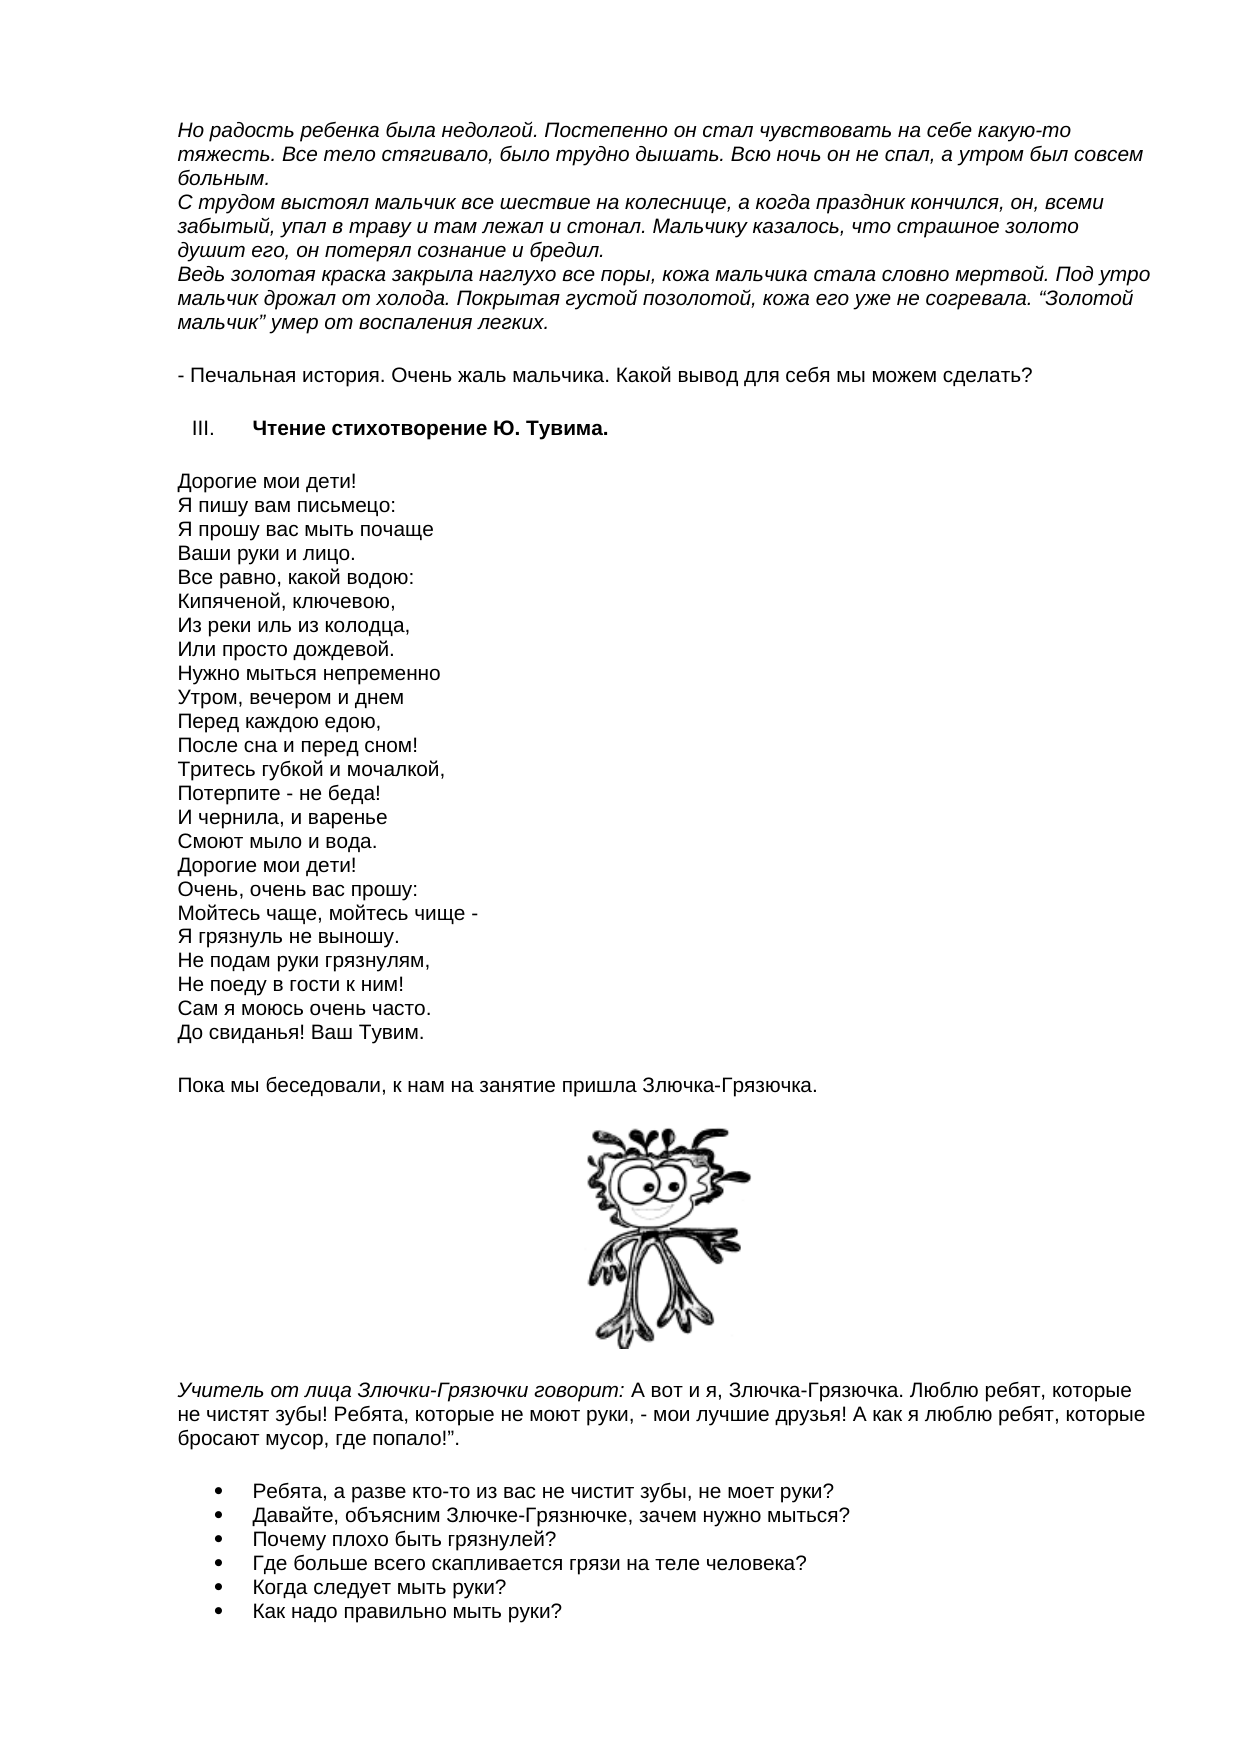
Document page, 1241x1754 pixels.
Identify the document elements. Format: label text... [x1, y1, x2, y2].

text - Печальная история. Очень жаль мальчика. Какой вывод для себя мы можем сделать? [177, 363, 1152, 387]
text Пока мы беседовали, к нам на занятие пришла Злючка-Грязючка. [177, 1073, 1152, 1097]
list Давайте, объясним Злючке-Грязнючке, зачем нужно мыться? [215, 1503, 1152, 1527]
list Ребята, а разве кто-то из вас не чистит зубы, не моет руки? [215, 1478, 1152, 1503]
list Почему плохо быть грязнулей? [215, 1527, 1152, 1551]
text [177, 118, 1152, 334]
list Чтение стихотворение Ю. Тувима. [215, 416, 1152, 440]
text Учитель от лица Злючки-Грязючки говорит: А вот и я, Злючка-Грязючка. Люблю ребят, которые не чистят зубы! Ребята, которые не моют руки, - мои лучшие друзья! А как я люблю ребят, которые бросают мусор, где попало!”. [177, 1377, 1152, 1449]
list Где больше всего скапливается грязи на теле человека? [215, 1551, 1152, 1575]
picture [577, 1126, 752, 1349]
list Как надо правильно мыть руки? [215, 1599, 1152, 1623]
list Когда следует мыть руки? [215, 1575, 1152, 1599]
text Дорогие мои дети! Я пишу вам письмецо: Я прошу вас мыть почаще Ваши руки и лицо. Все равно, какой водою: Кипяченой, ключевою, Из реки иль из колодца, Или просто дождевой. Нужно мыться непременно Утром, вечером и днем Перед каждою едою, После сна и перед сном! Тритесь губкой и мочалкой, Потерпите - не беда! И чернила, и варенье Смоют мыло и вода. Дорогие мои дети! Очень, очень вас прошу: Мойтесь чаще, мойтесь чище - Я грязнуль не выношу. Не подам руки грязнулям, Не поеду в гости к ним! Сам я моюсь очень часто. До свиданья! Ваш Тувим. [177, 469, 1152, 1044]
